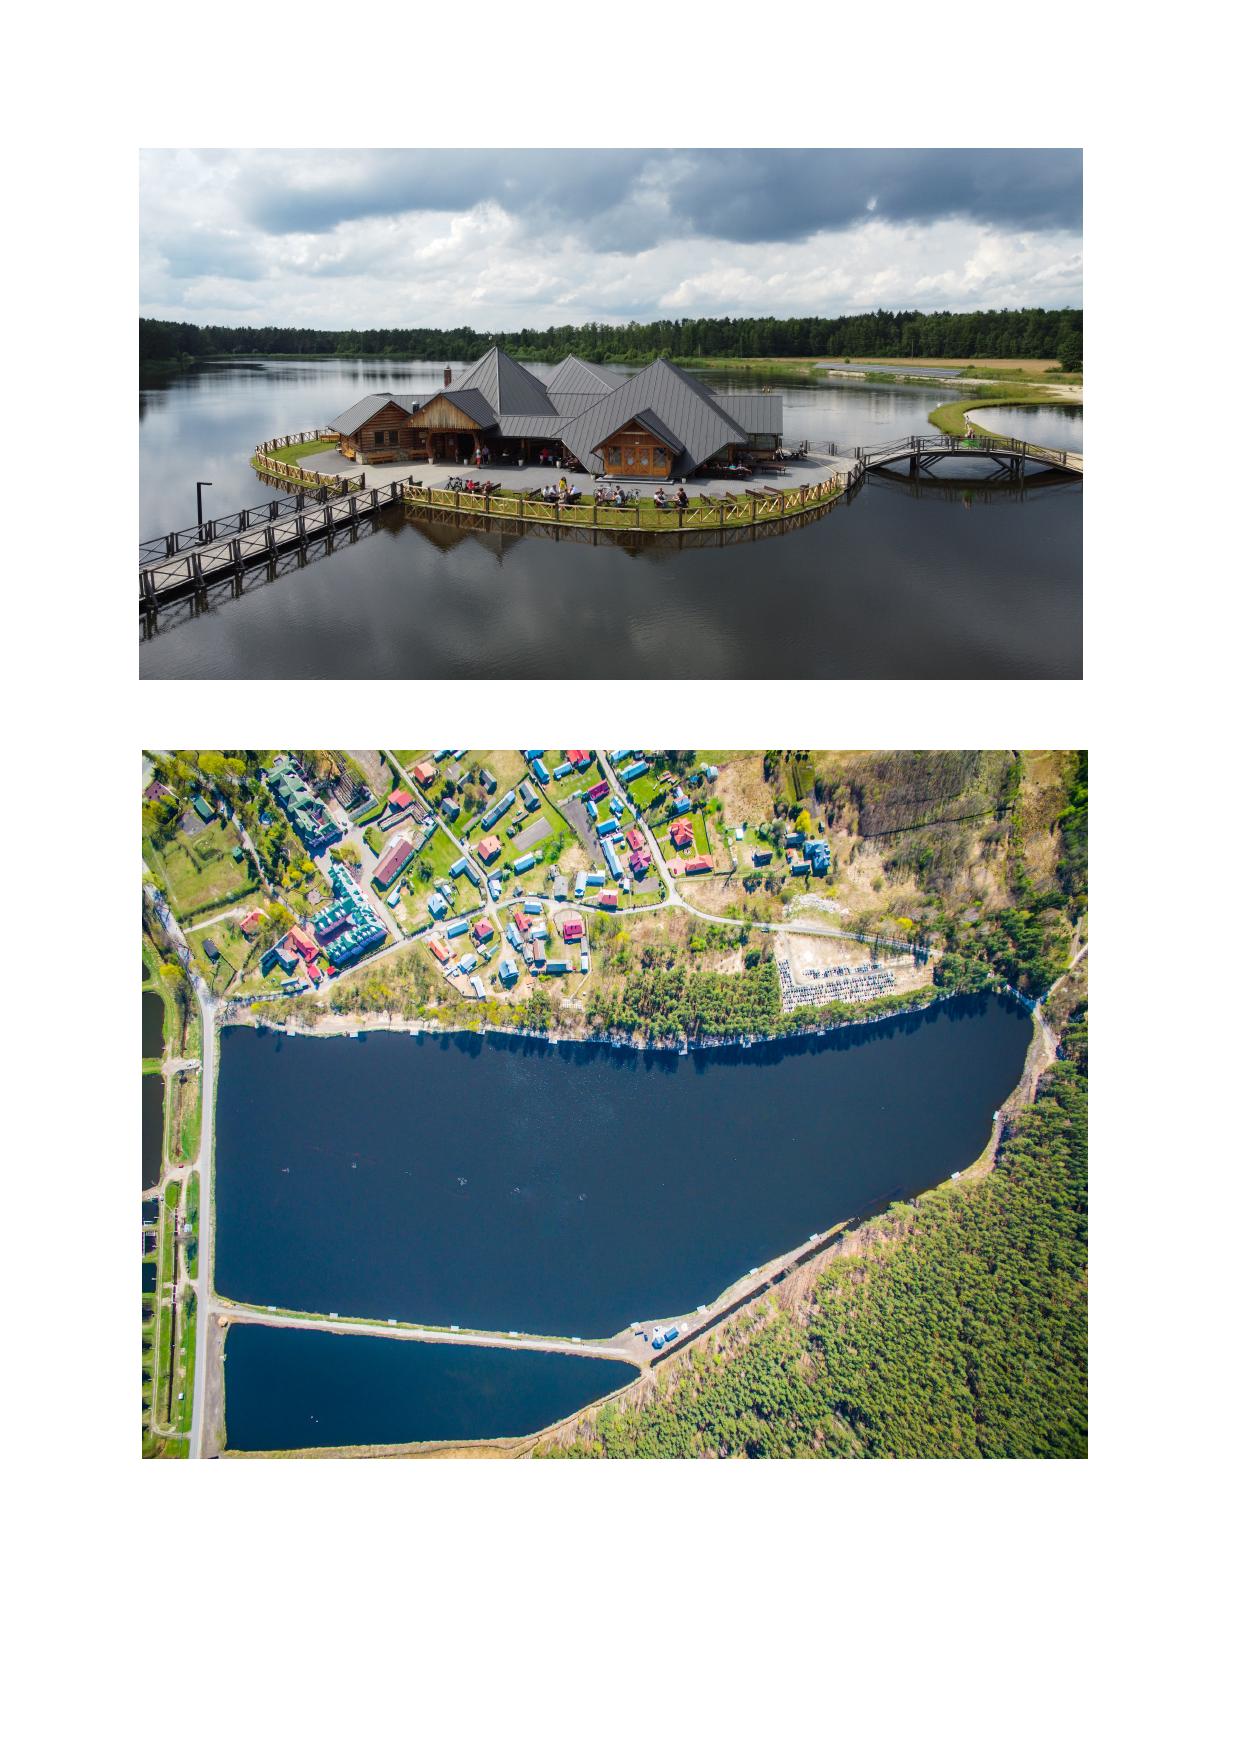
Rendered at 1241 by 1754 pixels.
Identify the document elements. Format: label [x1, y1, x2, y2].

picture [139, 148, 1083, 680]
picture [142, 750, 1088, 1459]
